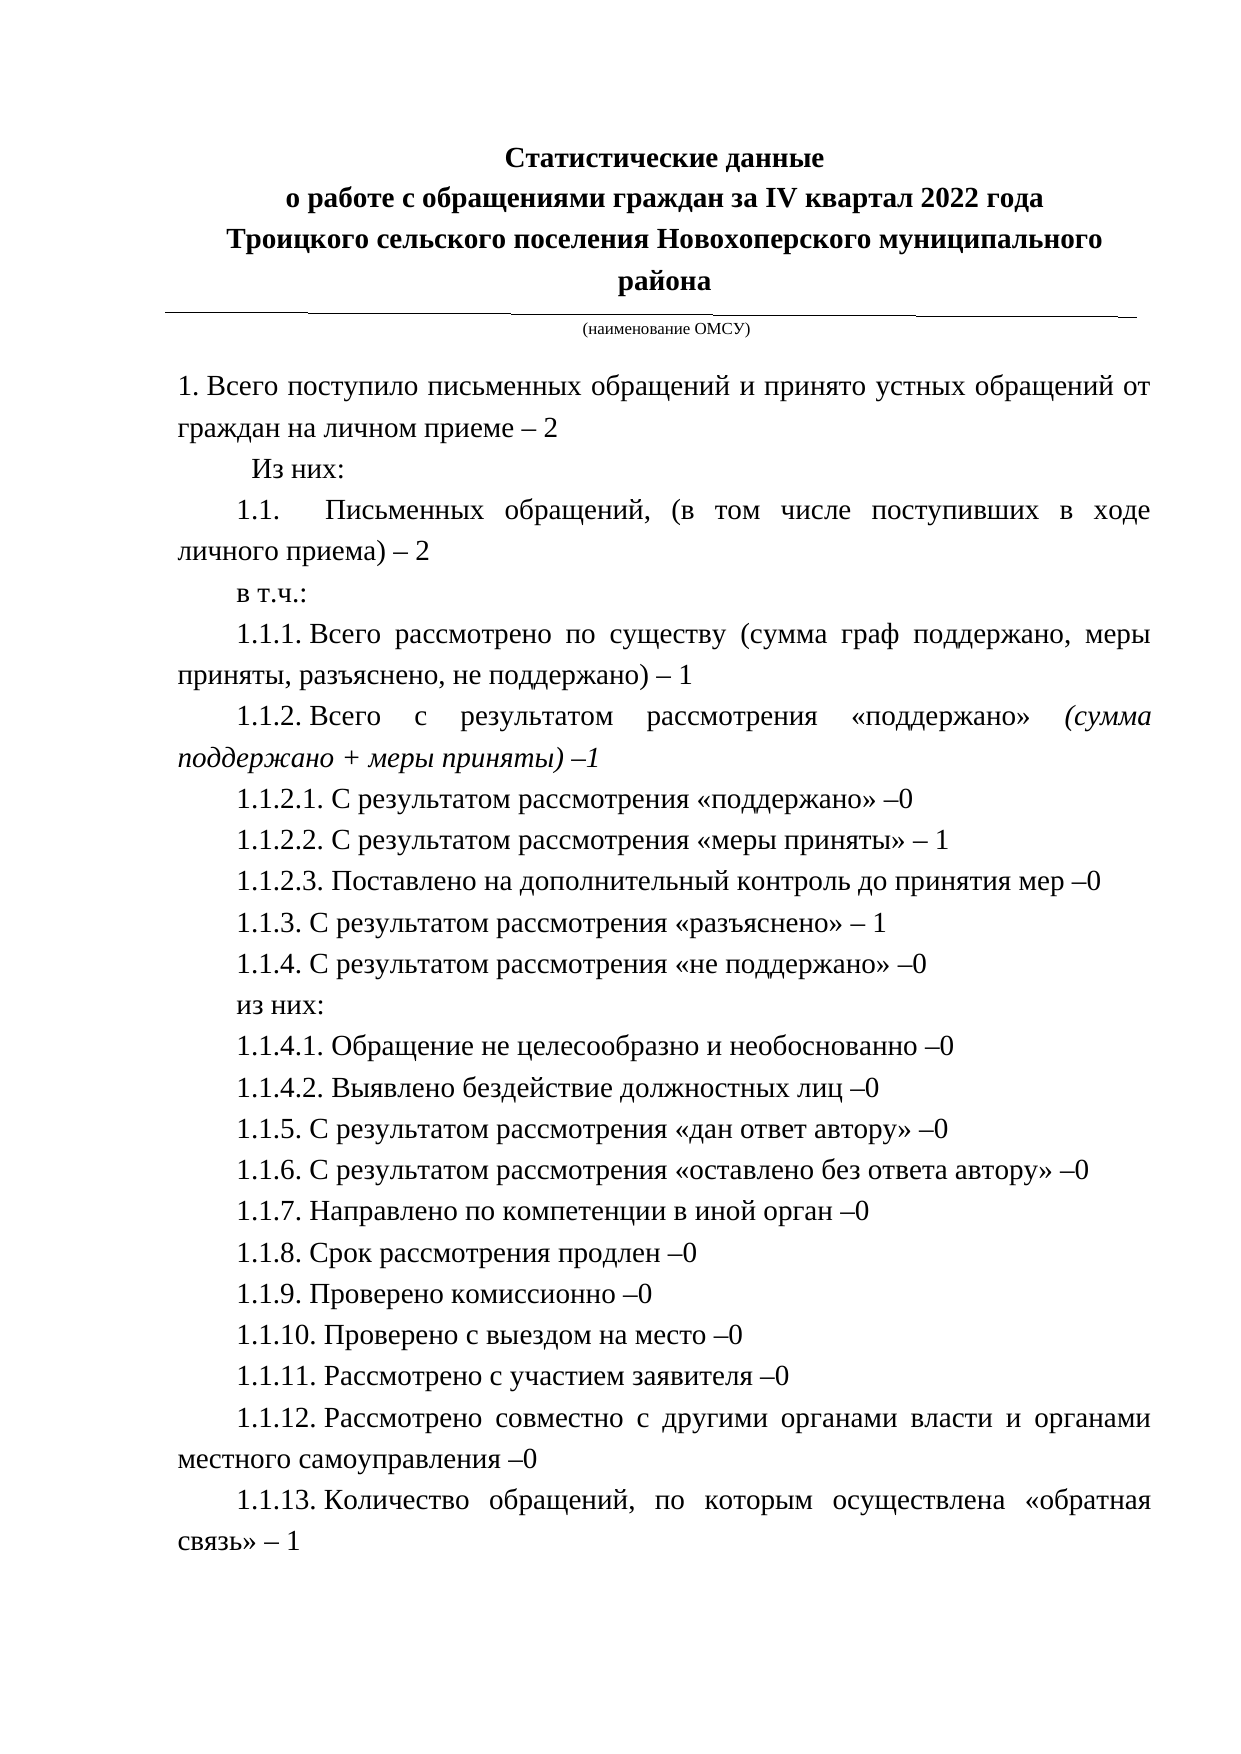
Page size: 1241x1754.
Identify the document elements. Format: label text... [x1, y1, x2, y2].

text из них: [177, 987, 1152, 1021]
text 1.1.1. Всего рассмотрено по существу (сумма граф поддержано, меры приняты, разъяснено, не поддержано) – 1 [177, 616, 1152, 691]
text 1.1.9. Проверено комиссионно –0 [177, 1276, 1152, 1309]
text 1.1.2. Всего с результатом рассмотрения «поддержано» (сумма поддержано + меры приняты) –1 [177, 698, 1152, 773]
list Письменных обращений, (в том числе поступивших в ходе личного приема) – 2 [177, 492, 1152, 567]
text 1.1.2.3. Поставлено на дополнительный контроль до принятия мер –0 [177, 863, 1152, 897]
text 1.1.6. С результатом рассмотрения «оставлено без ответа автору» –0 [177, 1152, 1152, 1186]
text 1.1.3. С результатом рассмотрения «разъяснено» – 1 [177, 905, 1152, 938]
text 1. Всего поступило письменных обращений и принято устных обращений от граждан на личном приеме – 2 [177, 368, 1152, 443]
text 1.1.12. Рассмотрено совместно с другими органами власти и органами местного самоуправления –0 [177, 1400, 1152, 1474]
text о работе с обращениями граждан за IV квартал 2022 года [177, 180, 1152, 214]
text Из них: [177, 451, 1152, 484]
text 1.1.13. Количество обращений, по которым осуществлена «обратная связь» – 1 [177, 1482, 1152, 1557]
text 1.1.11. Рассмотрено с участием заявителя –0 [177, 1358, 1152, 1392]
text Троицкого сельского поселения Новохоперского муниципального района [177, 221, 1152, 296]
text 1.1.4.2. Выявлено бездействие должностных лиц –0 [177, 1070, 1152, 1103]
text 1.1.8. Срок рассмотрения продлен –0 [177, 1235, 1152, 1268]
text (наименование ОМСУ) [177, 304, 1152, 338]
text 1.1.10. Проверено с выездом на место –0 [177, 1317, 1152, 1351]
text 1.1.2.1. С результатом рассмотрения «поддержано» –0 [177, 781, 1152, 814]
text 1.1.5. С результатом рассмотрения «дан ответ автору» –0 [177, 1111, 1152, 1144]
text Статистические данные [177, 140, 1152, 173]
text 1.1.2.2. С результатом рассмотрения «меры приняты» – 1 [177, 822, 1152, 856]
text 1.1.7. Направлено по компетенции в иной орган –0 [177, 1193, 1152, 1227]
text 1.1.4.1. Обращение не целесообразно и необоснованно –0 [177, 1028, 1152, 1062]
text 1.1.4. С результатом рассмотрения «не поддержано» –0 [177, 946, 1152, 979]
text в т.ч.: [177, 575, 1152, 608]
